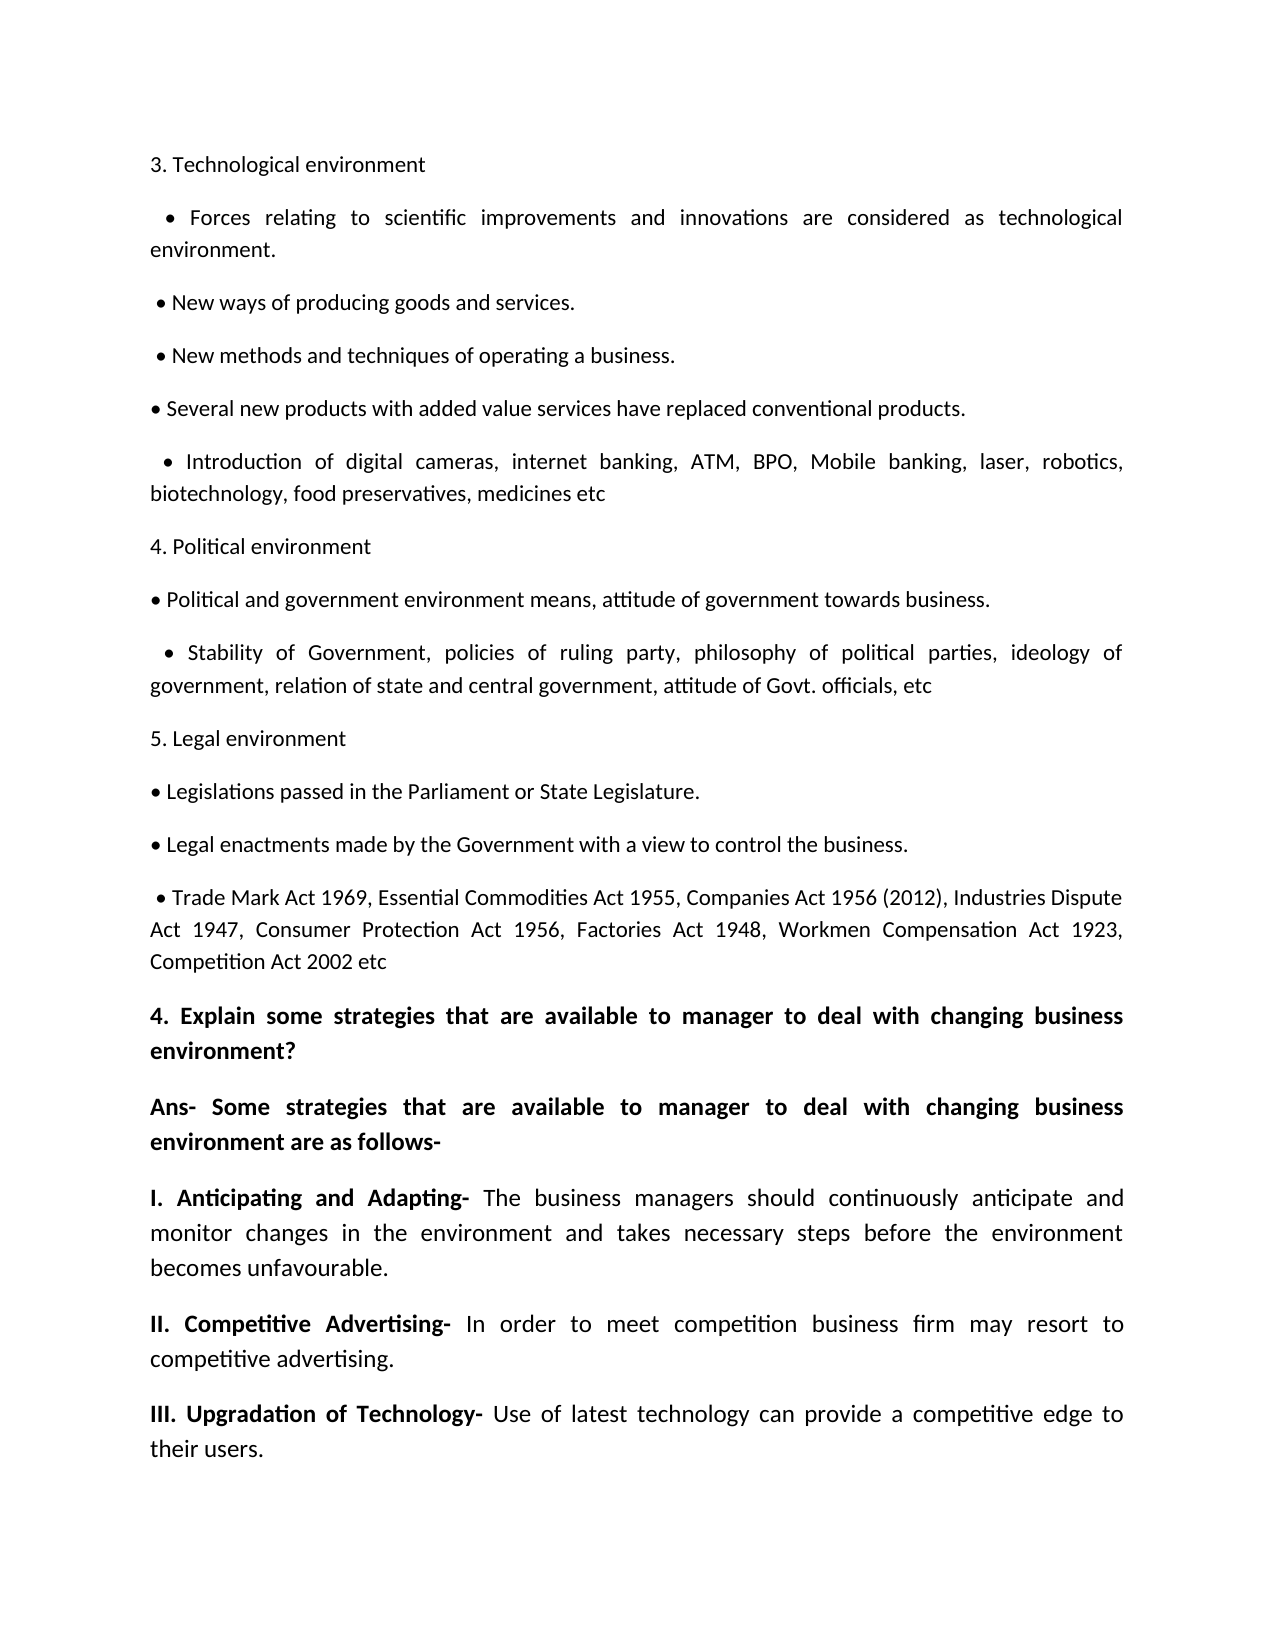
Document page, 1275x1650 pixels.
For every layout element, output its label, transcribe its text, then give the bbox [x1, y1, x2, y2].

text • Political and government environment means, attitude of government towards business. [150, 586, 1125, 613]
text • Legislations passed in the Parliament or State Legislature. [150, 777, 1125, 805]
text III. Upgradation of Technology- Use of latest technology can provide a competitive edge to their users. [150, 1398, 1125, 1464]
text I. Anticipating and Adapting- The business managers should continuously anticipate and monitor changes in the environment and takes necessary steps before the environment becomes unfavourable. [150, 1182, 1125, 1282]
text 5. Legal environment [150, 724, 1125, 752]
text • Stability of Government, policies of ruling party, philosophy of political parties, ideology of government, relation of state and central government, attitude of Govt. officials, etc [150, 638, 1125, 699]
text • Legal enactments made by the Government with a view to control the business. [150, 830, 1125, 858]
text 4. Explain some strategies that are available to manager to deal with changing business environment? [150, 1000, 1125, 1066]
text • Forces relating to scientific improvements and innovations are considered as technological environment. [150, 203, 1125, 263]
text 4. Political environment [150, 532, 1125, 561]
text • Trade Mark Act 1969, Essential Commodities Act 1955, Companies Act 1956 (2012), Industries Dispute Act 1947, Consumer Protection Act 1956, Factories Act 1948, Workmen Compensation Act 1923, Competition Act 2002 etc [150, 883, 1125, 975]
text • New methods and techniques of operating a business. [150, 341, 1125, 369]
text II. Competitive Advertising- In order to meet competition business firm may resort to competitive advertising. [150, 1308, 1125, 1373]
text • Several new products with added value services have replaced conventional products. [150, 394, 1125, 422]
text 3. Technological environment [150, 150, 1125, 178]
text • Introduction of digital cameras, internet banking, ATM, BPO, Mobile banking, laser, robotics, biotechnology, food preservatives, medicines etc [150, 447, 1125, 507]
text • New ways of producing goods and services. [150, 288, 1125, 316]
text Ans- Some strategies that are available to manager to deal with changing business environment are as follows- [150, 1091, 1125, 1157]
